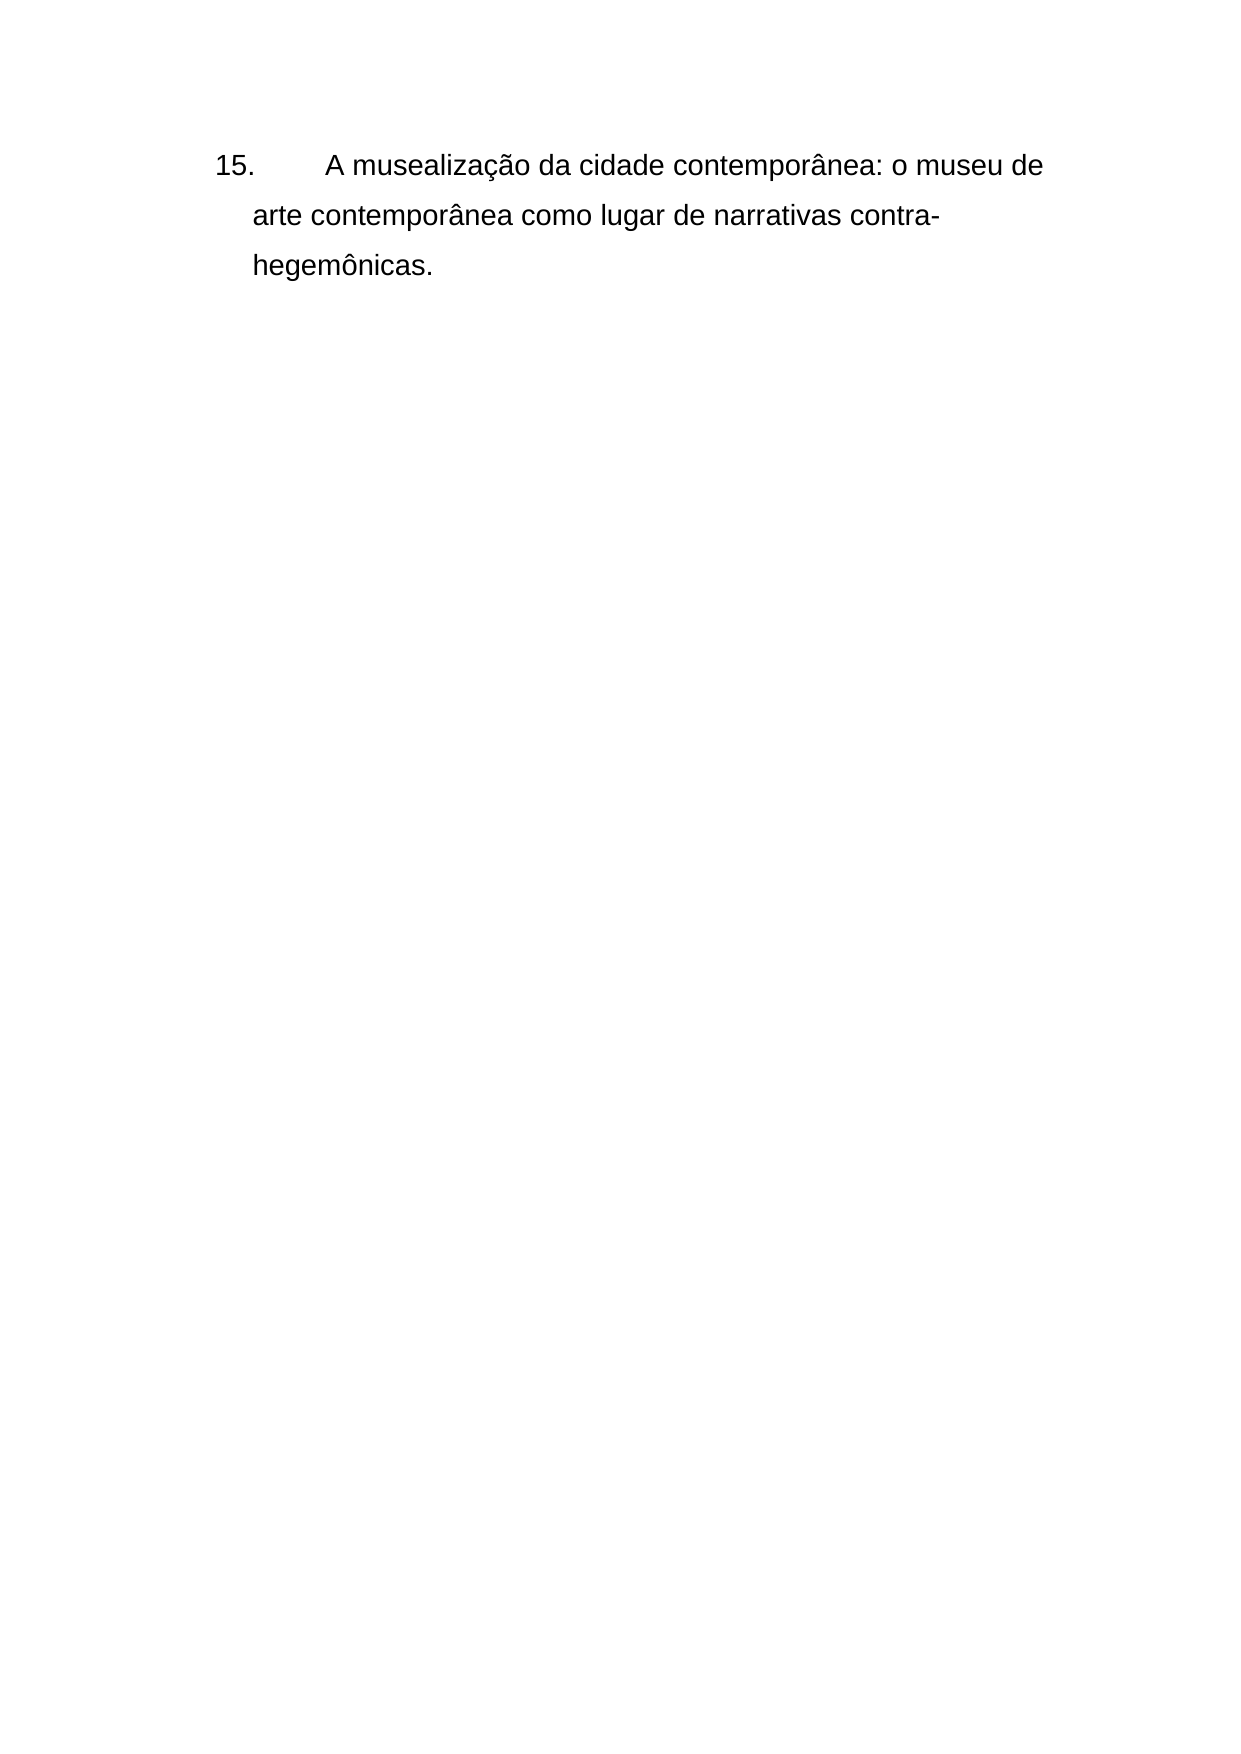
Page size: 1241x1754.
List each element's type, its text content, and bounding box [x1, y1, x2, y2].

list A musealização da cidade contemporânea: o museu de arte contemporânea como lugar de narrativas contra-hegemônicas. [215, 148, 1063, 282]
